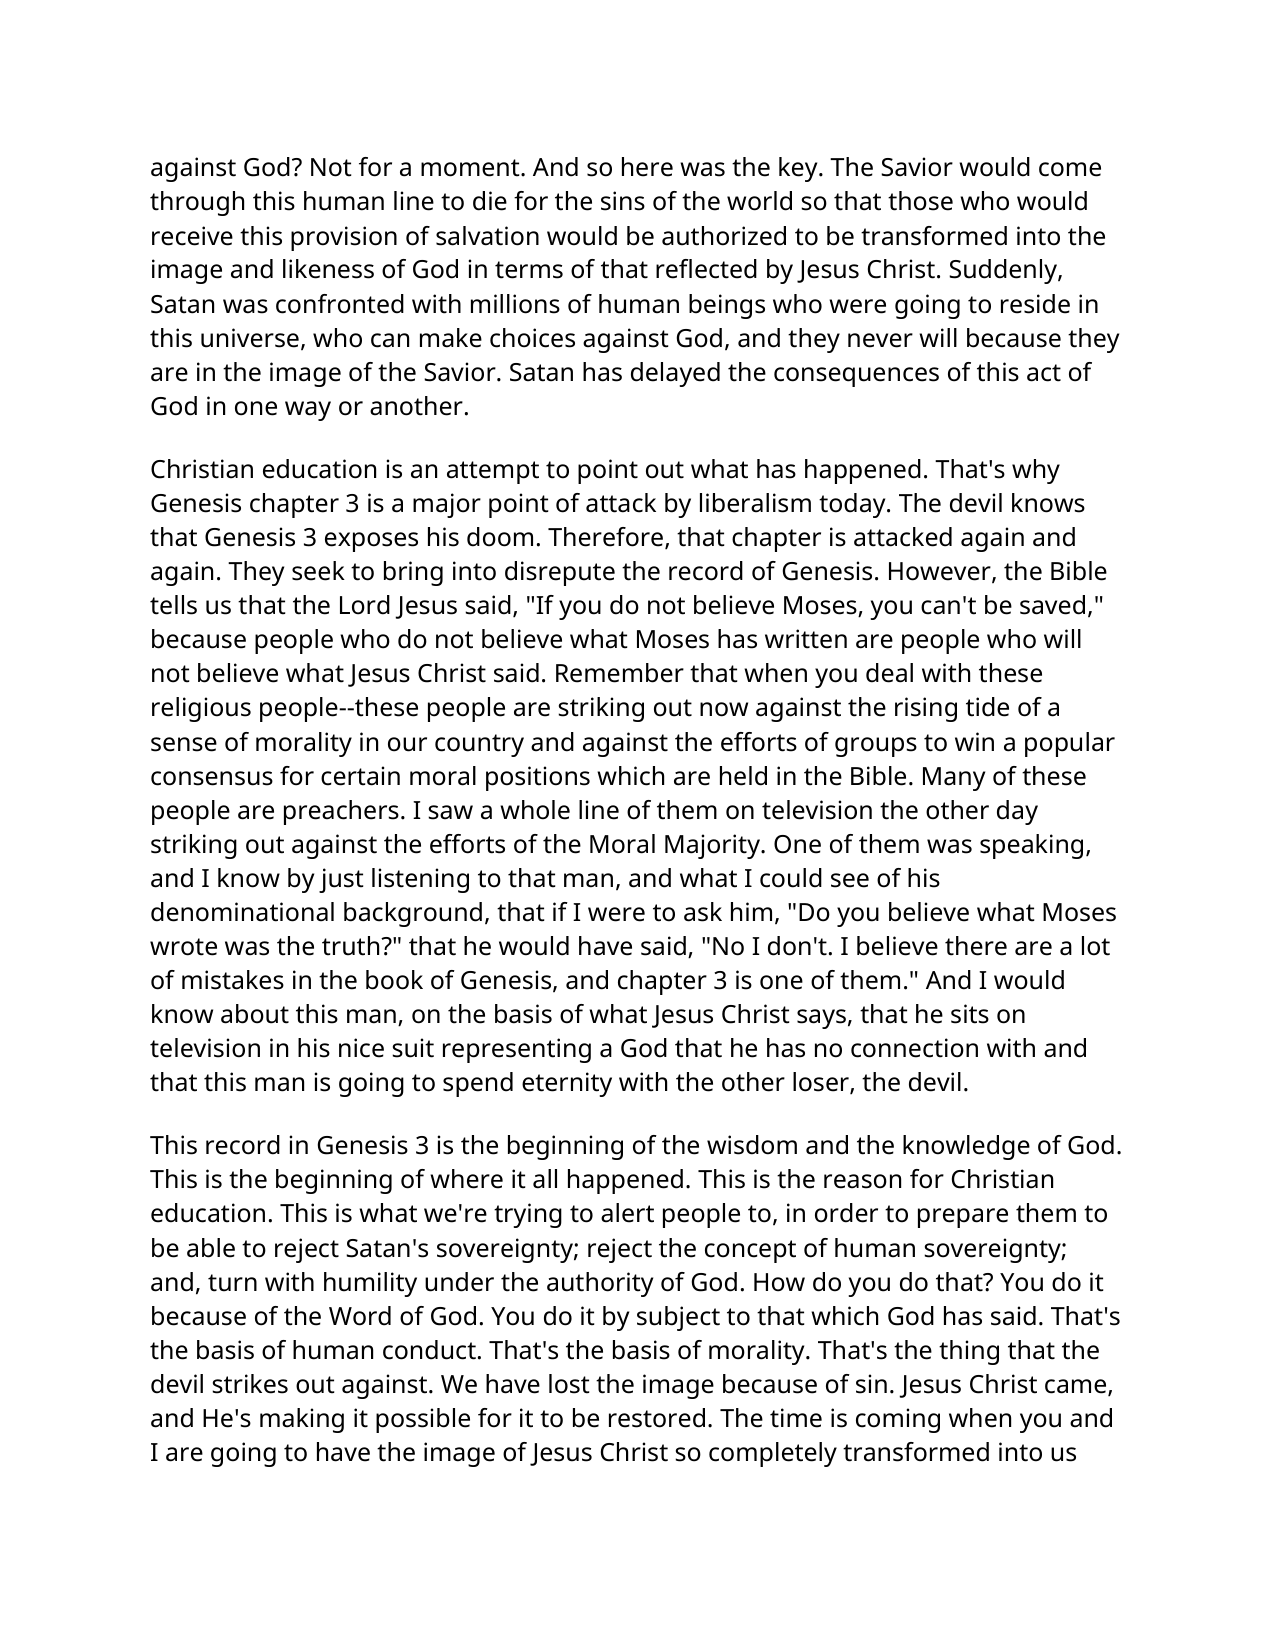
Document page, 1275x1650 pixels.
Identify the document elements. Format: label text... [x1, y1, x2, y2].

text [150, 150, 1125, 422]
text Christian education is an attempt to point out what has happened. That's why Genesis chapter 3 is a major point of attack by liberalism today. The devil knows that Genesis 3 exposes his doom. Therefore, that chapter is attacked again and again. They seek to bring into disrepute the record of Genesis. However, the Bible tells us that the Lord Jesus said, "If you do not believe Moses, you can't be saved," because people who do not believe what Moses has written are people who will not believe what Jesus Christ said. Remember that when you deal with these religious people--these people are striking out now against the rising tide of a sense of morality in our country and against the efforts of groups to win a popular consensus for certain moral positions which are held in the Bible. Many of these people are preachers. I saw a whole line of them on television the other day striking out against the efforts of the Moral Majority. One of them was speaking, and I know by just listening to that man, and what I could see of his denominational background, that if I were to ask him, "Do you believe what Moses wrote was the truth?" that he would have said, "No I don't. I believe there are a lot of mistakes in the book of Genesis, and chapter 3 is one of them." And I would know about this man, on the basis of what Jesus Christ says, that he sits on television in his nice suit representing a God that he has no connection with and that this man is going to spend eternity with the other loser, the devil. [150, 452, 1125, 1099]
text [150, 1128, 1125, 1469]
